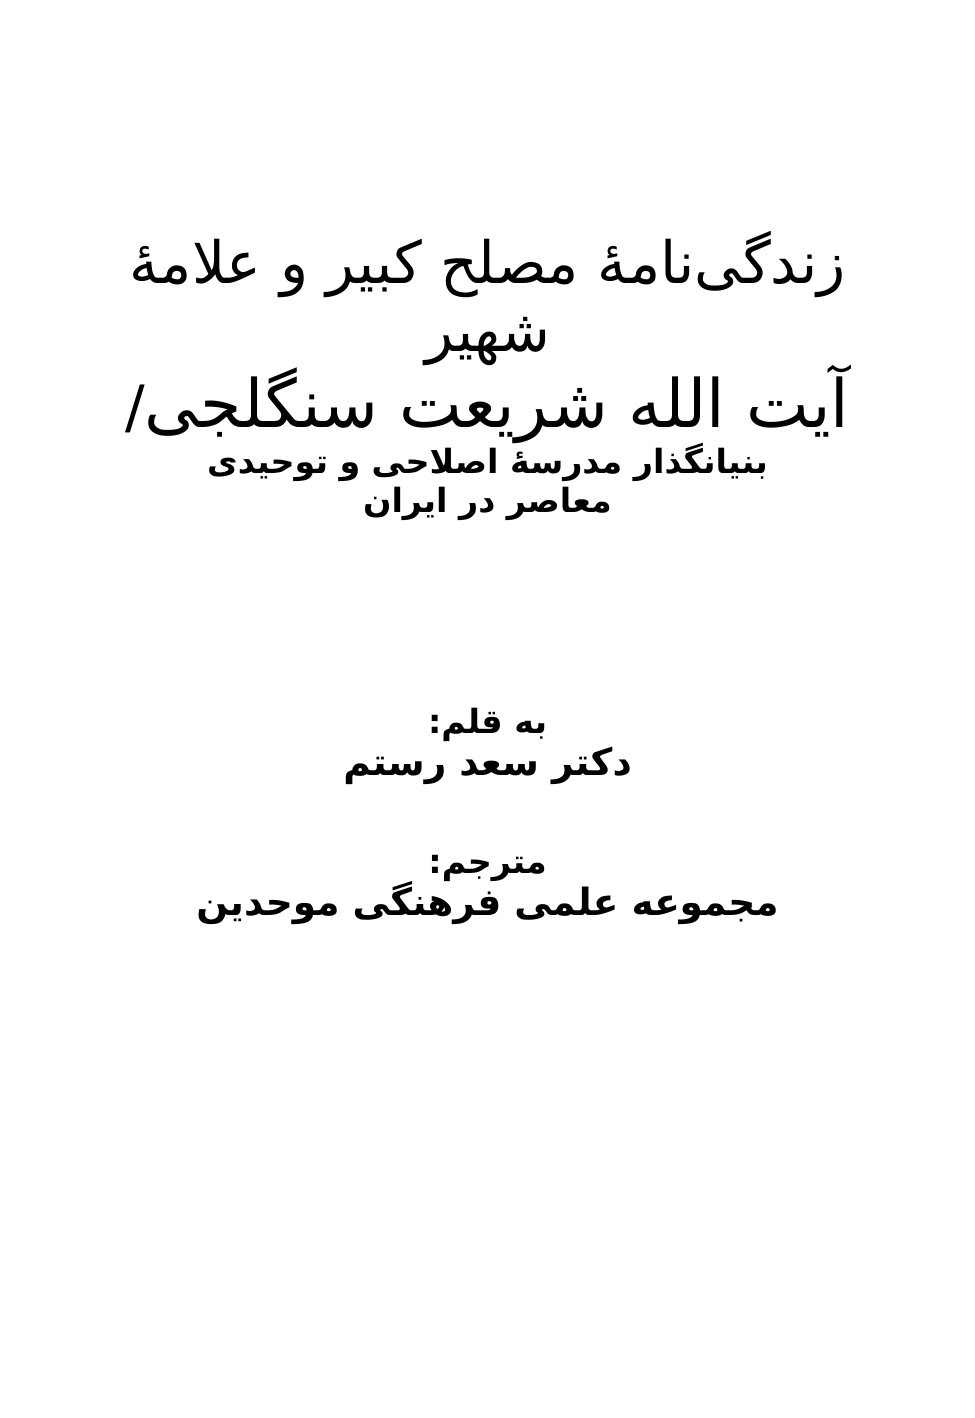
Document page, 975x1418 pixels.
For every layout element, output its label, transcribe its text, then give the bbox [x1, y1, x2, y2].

text زندگی‌نامۀ مصلح كبیر و علامۀ شهیر [118, 229, 857, 365]
text دکتر سعد رستم [118, 741, 857, 785]
text به قلم: [118, 702, 857, 741]
text مجموعه علمی فرهنگی موحدین [118, 881, 857, 925]
text مترجم: [118, 842, 857, 881]
text آیت الله شریعت سنگلجی/ [118, 365, 857, 443]
text معاصر در ایران [118, 482, 857, 521]
text بنیانگذار مدرسۀ اصلاحی و توحیدی [118, 443, 857, 482]
